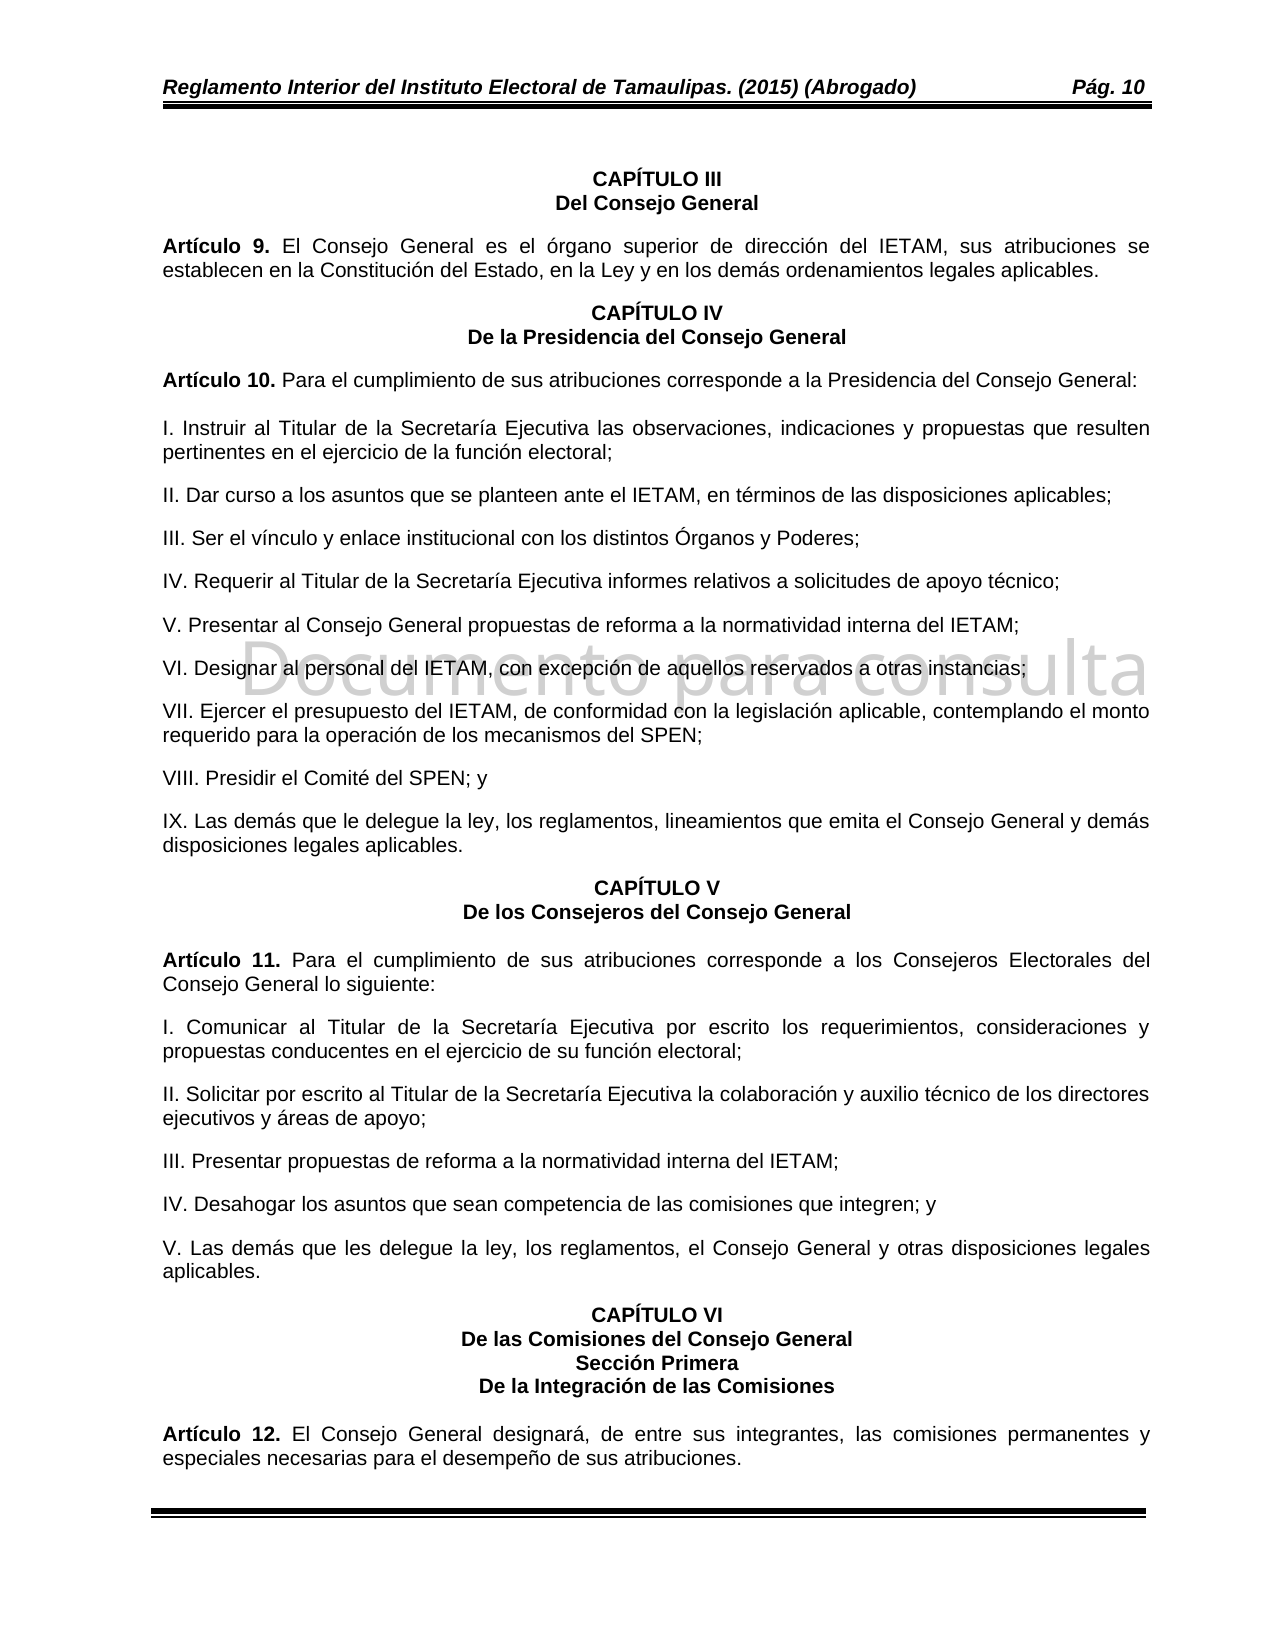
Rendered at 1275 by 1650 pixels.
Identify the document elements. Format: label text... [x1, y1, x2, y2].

text VIII. Presidir el Comité del SPEN; y [162, 766, 1152, 790]
text V. Las demás que les delegue la ley, los reglamentos, el Consejo General y otras disposiciones legales aplicables. [162, 1235, 1152, 1283]
text Artículo 9. El Consejo General es el órgano superior de dirección del IETAM, sus atribuciones se establecen en la Constitución del Estado, en la Ley y en los demás ordenamientos legales aplicables. [162, 234, 1152, 282]
text III. Ser el vínculo y enlace institucional con los distintos Órganos y Poderes; [162, 526, 1152, 550]
text III. Presentar propuestas de reforma a la normatividad interna del IETAM; [162, 1149, 1152, 1173]
text Del Consejo General [162, 191, 1152, 215]
text I. Instruir al Titular de la Secretaría Ejecutiva las observaciones, indicaciones y propuestas que resulten pertinentes en el ejercicio de la función electoral; [162, 416, 1152, 464]
text CAPÍTULO IV [162, 301, 1152, 325]
text Artículo 12. El Consejo General designará, de entre sus integrantes, las comisiones permanentes y especiales necesarias para el desempeño de sus atribuciones. [162, 1422, 1152, 1470]
text Artículo 10. Para el cumplimiento de sus atribuciones corresponde a la Presidencia del Consejo General: [162, 368, 1152, 392]
text De las Comisiones del Consejo General [162, 1326, 1152, 1350]
text V. Presentar al Consejo General propuestas de reforma a la normatividad interna del IETAM; [162, 612, 1152, 636]
text De la Integración de las Comisiones [162, 1374, 1152, 1398]
text IX. Las demás que le delegue la ley, los reglamentos, lineamientos que emita el Consejo General y demás disposiciones legales aplicables. [162, 809, 1152, 857]
text I. Comunicar al Titular de la Secretaría Ejecutiva por escrito los requerimientos, consideraciones y propuestas conducentes en el ejercicio de su función electoral; [162, 1015, 1152, 1063]
text De la Presidencia del Consejo General [162, 325, 1152, 349]
text Artículo 11. Para el cumplimiento de sus atribuciones corresponde a los Consejeros Electorales del Consejo General lo siguiente: [162, 948, 1152, 996]
text CAPÍTULO V [162, 876, 1152, 900]
text De los Consejeros del Consejo General [162, 900, 1152, 924]
text II. Dar curso a los asuntos que se planteen ante el IETAM, en términos de las disposiciones aplicables; [162, 483, 1152, 507]
text CAPÍTULO III [162, 167, 1152, 191]
text II. Solicitar por escrito al Titular de la Secretaría Ejecutiva la colaboración y auxilio técnico de los directores ejecutivos y áreas de apoyo; [162, 1082, 1152, 1130]
text IV. Requerir al Titular de la Secretaría Ejecutiva informes relativos a solicitudes de apoyo técnico; [162, 569, 1152, 593]
text VII. Ejercer el presupuesto del IETAM, de conformidad con la legislación aplicable, contemplando el monto requerido para la operación de los mecanismos del SPEN; [162, 699, 1152, 747]
text VI. Designar al personal del IETAM, con excepción de aquellos reservados a otras instancias; [162, 656, 1152, 679]
text CAPÍTULO VI [162, 1302, 1152, 1326]
text IV. Desahogar los asuntos que sean competencia de las comisiones que integren; y [162, 1192, 1152, 1216]
text Sección Primera [162, 1350, 1152, 1374]
